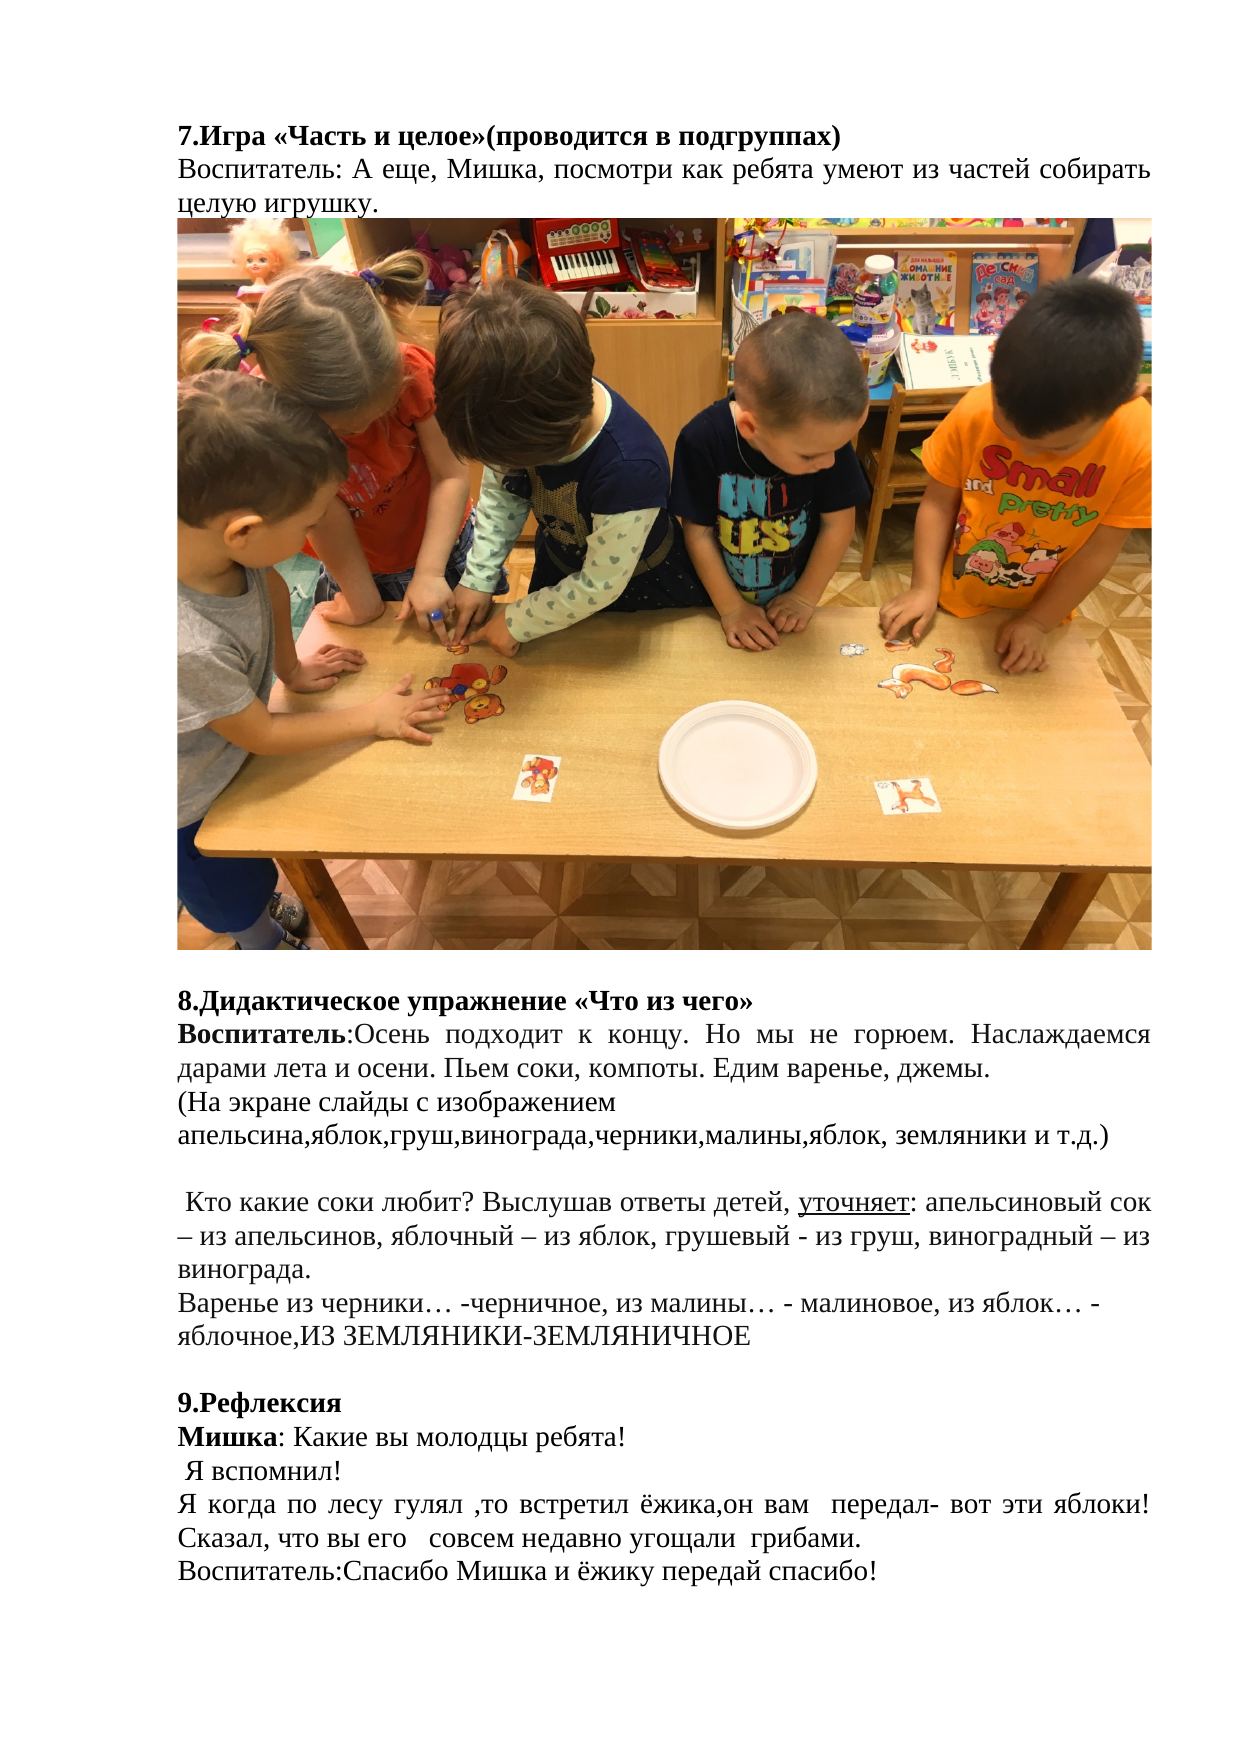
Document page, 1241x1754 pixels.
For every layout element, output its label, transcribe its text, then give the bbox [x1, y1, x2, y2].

text Я когда по лесу гулял ,то встретил ёжика,он вам передал- вот эти яблоки! Сказал, что вы его совсем недавно угощали грибами. [177, 1486, 1152, 1553]
text 9.Рефлексия [177, 1386, 1152, 1419]
text (На экране слайды с изображением апельсина,яблок,груш,винограда,черники,малины,яблок, земляники и т.д.) [177, 1084, 1152, 1151]
text 8.Дидактическое упражнение «Что из чего» [177, 983, 1152, 1017]
text Воспитатель:Спасибо Мишка и ёжику передай спасибо! [177, 1553, 1152, 1587]
text Мишка: Какие вы молодцы ребята! [177, 1419, 1152, 1453]
text Варенье из черники… -черничное, из малины… - малиновое, из яблок… - яблочное,ИЗ ЗЕМЛЯНИКИ-ЗЕМЛЯНИЧНОЕ [177, 1285, 1152, 1352]
text Я вспомнил! [177, 1453, 1152, 1486]
text Кто какие соки любит? Выслушав ответы детей, уточняет: апельсиновый сок – из апельсинов, яблочный – из яблок, грушевый - из груш, виноградный – из винограда. [177, 1184, 1152, 1285]
text Воспитатель:Осень подходит к концу. Но мы не горюем. Наслаждаемся дарами лета и осени. Пьем соки, компоты. Едим варенье, джемы. [177, 1017, 1152, 1084]
picture [177, 218, 1152, 950]
text Воспитатель: А еще, Мишка, посмотри как ребята умеют из частей собирать целую игрушку. [177, 152, 1152, 218]
text 7.Игра «Часть и целое»(проводится в подгруппах) [177, 118, 1152, 152]
